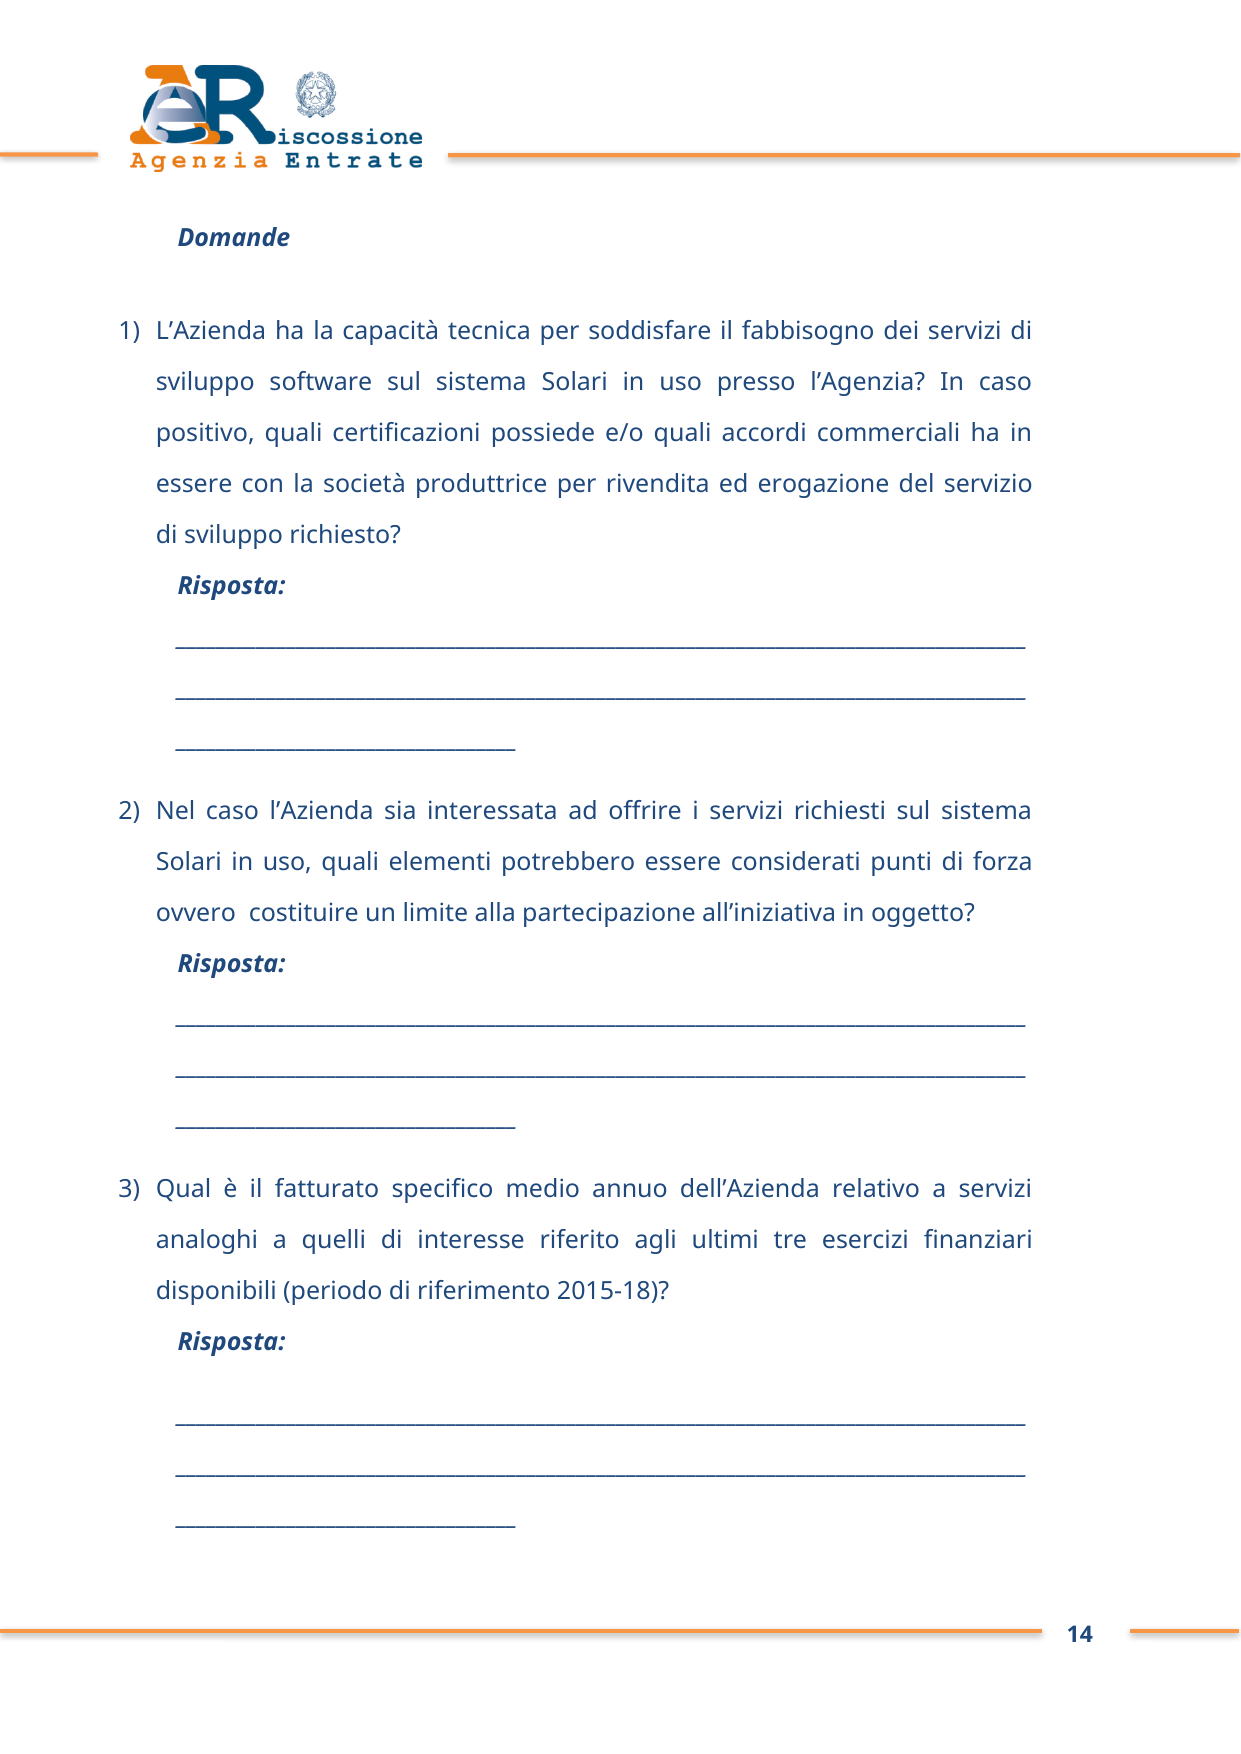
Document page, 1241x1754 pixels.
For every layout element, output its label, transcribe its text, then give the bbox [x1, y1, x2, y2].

text Risposta: ____________________________________________________________________________________________________________________________________________________________________________________________________________ [177, 946, 1034, 1133]
list Nel caso l’Azienda sia interessata ad offrire i servizi richiesti sul sistema Solari in uso, quali elementi potrebbero essere considerati punti di forza ovvero costituire un limite alla partecipazione all’iniziativa in oggetto? [118, 793, 1034, 929]
text Risposta: [177, 1324, 1034, 1358]
picture [130, 65, 422, 172]
text ____________________________________________________________________________________________________________________________________________________________________________________________________________ [177, 1396, 1034, 1532]
text Risposta: ____________________________________________________________________________________________________________________________________________________________________________________________________________ [177, 568, 1034, 755]
list L’Azienda ha la capacità tecnica per soddisfare il fabbisogno dei servizi di sviluppo software sul sistema Solari in uso presso l’Agenzia? In caso positivo, quali certificazioni possiede e/o quali accordi commerciali ha in essere con la società produttrice per rivendita ed erogazione del servizio di sviluppo richiesto? [118, 312, 1034, 551]
list Qual è il fatturato specifico medio annuo dell’Azienda relativo a servizi analoghi a quelli di interesse riferito agli ultimi tre esercizi finanziari disponibili (periodo di riferimento 2015-18)? [118, 1171, 1034, 1307]
text Domande [177, 219, 1034, 253]
